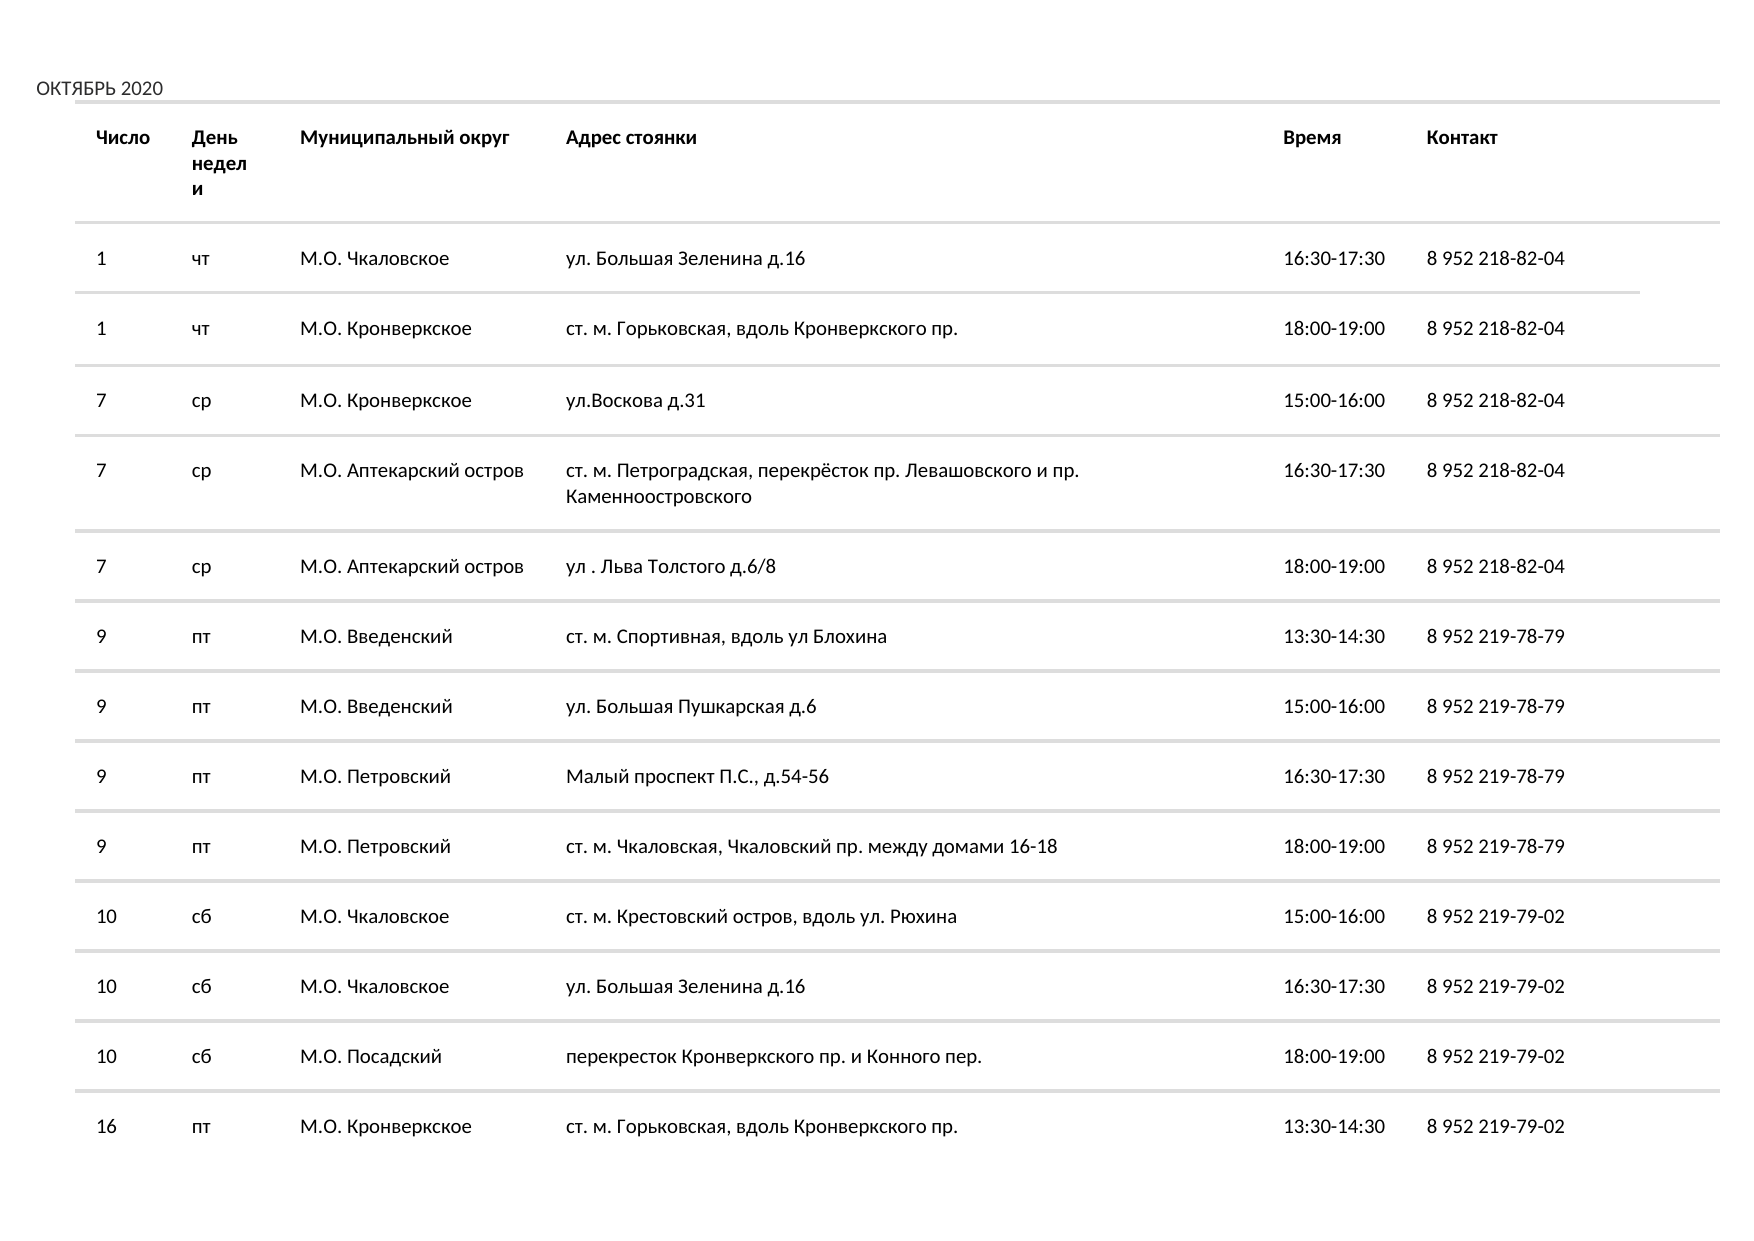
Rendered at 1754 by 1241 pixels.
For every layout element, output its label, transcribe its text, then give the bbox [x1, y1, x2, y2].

table_cell чт [171, 224, 279, 291]
table_cell 8 952 219-78-79 [1406, 673, 1720, 739]
table_cell 8 952 218-82-04 [1406, 294, 1640, 364]
table_header День недели [171, 104, 279, 221]
table_cell М.О. Чкаловское [279, 224, 545, 291]
table_cell 10 [75, 883, 171, 949]
table_cell 16 [75, 1093, 171, 1159]
table_header Контакт [1406, 104, 1720, 221]
table_cell ул.Воскова д.31 [545, 367, 1262, 434]
table_cell сб [171, 1023, 279, 1089]
table_cell 1 [75, 294, 171, 364]
table_cell 9 [75, 603, 171, 669]
table_cell М.О. Аптекарский остров [279, 437, 545, 529]
table_cell 7 [75, 367, 171, 434]
table_cell 8 952 218-82-04 [1406, 437, 1720, 529]
table_cell 13:30-14:30 [1262, 1093, 1406, 1159]
table_cell 16:30-17:30 [1262, 224, 1406, 291]
table_cell 9 [75, 673, 171, 739]
table_cell М.О. Посадский [279, 1023, 545, 1089]
table_cell ср [171, 367, 279, 434]
table_cell 8 952 219-79-02 [1406, 883, 1720, 949]
table_cell пт [171, 1093, 279, 1159]
table_header Адрес стоянки [545, 104, 1262, 221]
table_cell 9 [75, 813, 171, 879]
table_cell М.О. Введенский [279, 673, 545, 739]
table_header Муниципальный округ [279, 104, 545, 221]
table_cell ул. Большая Зеленина д.16 [545, 224, 1262, 291]
table_cell сб [171, 953, 279, 1019]
table_cell ст. м. Крестовский остров, вдоль ул. Рюхина [545, 883, 1262, 949]
table_cell сб [171, 883, 279, 949]
table_cell М.О. Петровский [279, 813, 545, 879]
table_cell ул . Льва Толстого д.6/8 [545, 533, 1262, 599]
table_cell 16:30-17:30 [1262, 743, 1406, 809]
table_cell пт [171, 673, 279, 739]
table_cell 7 [75, 437, 171, 529]
table_cell 8 952 219-79-02 [1406, 1023, 1720, 1089]
table_cell 15:00-16:00 [1262, 673, 1406, 739]
table_cell 18:00-19:00 [1262, 533, 1406, 599]
table_cell 10 [75, 953, 171, 1019]
table_cell М.О. Кронверкское [279, 367, 545, 434]
text ОКТЯБРЬ 2020 [36, 75, 1679, 100]
table_cell ст. м. Горьковская, вдоль Кронверкского пр. [545, 1093, 1262, 1159]
table_cell ст. м. Спортивная, вдоль ул Блохина [545, 603, 1262, 669]
table_cell 16:30-17:30 [1262, 437, 1406, 529]
table_cell М.О. Аптекарский остров [279, 533, 545, 599]
table_cell 8 952 218-82-04 [1406, 533, 1720, 599]
table_cell М.О. Чкаловское [279, 953, 545, 1019]
table_cell 8 952 219-78-79 [1406, 743, 1720, 809]
table_cell 13:30-14:30 [1262, 603, 1406, 669]
table_cell 8 952 219-78-79 [1406, 813, 1720, 879]
table_cell пт [171, 743, 279, 809]
table_cell 7 [75, 533, 171, 599]
table_cell 15:00-16:00 [1262, 883, 1406, 949]
table_cell перекресток Кронверкского пр. и Конного пер. [545, 1023, 1262, 1089]
table_cell М.О. Чкаловское [279, 883, 545, 949]
table_cell 9 [75, 743, 171, 809]
table_cell М.О. Введенский [279, 603, 545, 669]
table_cell 18:00-19:00 [1262, 294, 1406, 364]
table_cell 18:00-19:00 [1262, 813, 1406, 879]
table_cell ст. м. Чкаловская, Чкаловский пр. между домами 16-18 [545, 813, 1262, 879]
table_cell 8 952 218-82-04 [1406, 224, 1720, 291]
table_cell ср [171, 533, 279, 599]
table_cell ст. м. Петроградская, перекрёсток пр. Левашовского и пр. Каменноостровского [545, 437, 1262, 529]
table_cell 8 952 219-78-79 [1406, 603, 1720, 669]
table_cell чт [171, 294, 279, 364]
table_cell 1 [75, 224, 171, 291]
table_cell М.О. Петровский [279, 743, 545, 809]
table_header Число [75, 104, 171, 221]
table_cell 16:30-17:30 [1262, 953, 1406, 1019]
table_cell ср [171, 437, 279, 529]
table_cell 15:00-16:00 [1262, 367, 1406, 434]
table_cell 10 [75, 1023, 171, 1089]
table_cell пт [171, 813, 279, 879]
table_cell ст. м. Горьковская, вдоль Кронверкского пр. [545, 294, 1262, 364]
table_cell 8 952 218-82-04 [1406, 367, 1720, 434]
table_cell ул. Большая Зеленина д.16 [545, 953, 1262, 1019]
table_cell пт [171, 603, 279, 669]
table_cell 8 952 219-79-02 [1406, 1093, 1720, 1159]
table_cell 8 952 219-79-02 [1406, 953, 1720, 1019]
table_cell ул. Большая Пушкарская д.6 [545, 673, 1262, 739]
table_cell М.О. Кронверкское [279, 1093, 545, 1159]
table_cell 18:00-19:00 [1262, 1023, 1406, 1089]
table_header Время [1262, 104, 1406, 221]
table_cell Малый проспект П.С., д.54-56 [545, 743, 1262, 809]
table_cell М.О. Кронверкское [279, 294, 545, 364]
